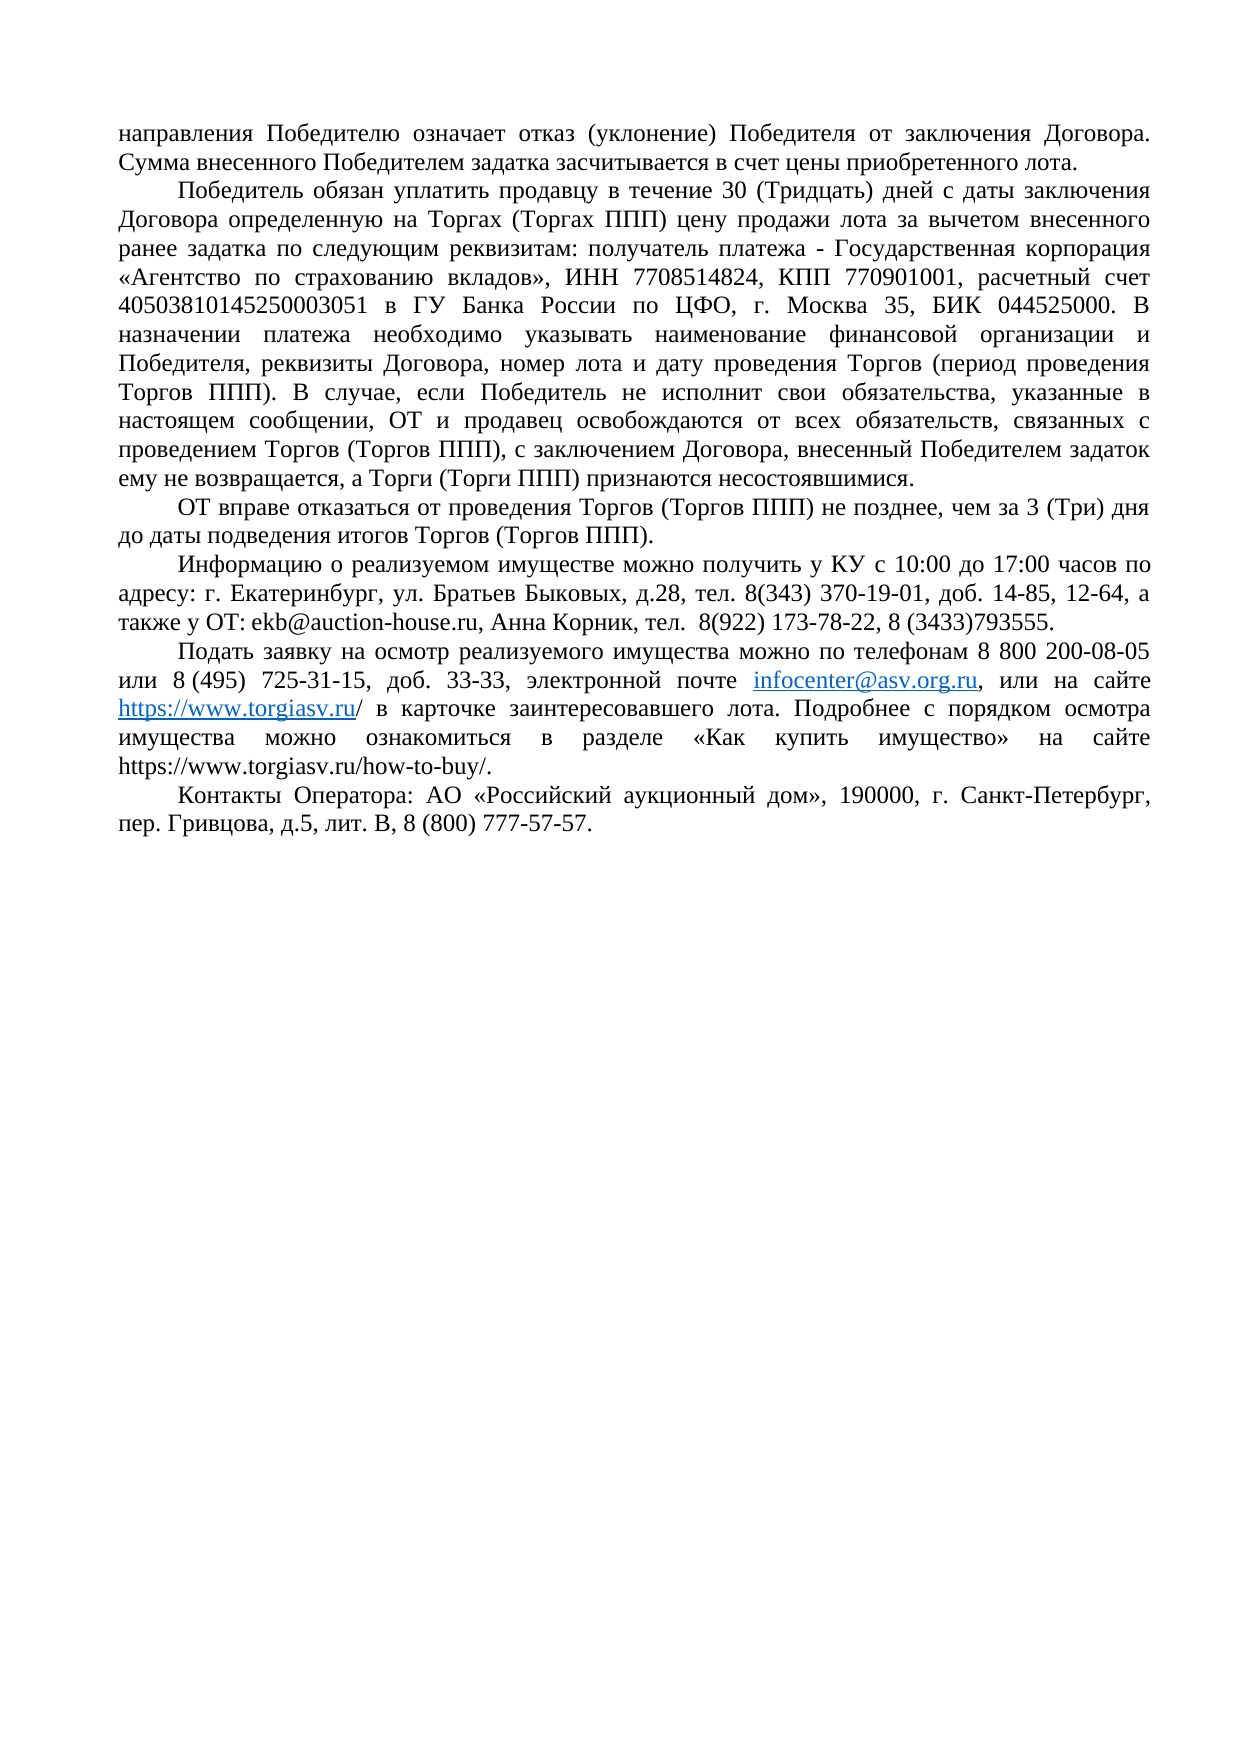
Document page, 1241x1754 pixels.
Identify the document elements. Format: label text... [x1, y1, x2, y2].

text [118, 118, 1151, 176]
text Информацию о реализуемом имуществе можно получить у КУ с 10:00 до 17:00 часов по адресу: г. Екатеринбург, ул. Братьев Быковых, д.28, тел. 8(343) 370-19-01, доб. 14-85, 12-64, а также у ОТ: ekb@auction-house.ru, Анна Корник, тел. 8(922) 173-78-22, 8 (3433)793555. [118, 549, 1151, 636]
text Контакты Оператора: АО «Российский аукционный дом», 190000, г. Санкт-Петербург, пер. Гривцова, д.5, лит. В, 8 (800) 777-57-57. [118, 780, 1151, 837]
text ОТ вправе отказаться от проведения Торгов (Торгов ППП) не позднее, чем за 3 (Три) дня до даты подведения итогов Торгов (Торгов ППП). [118, 492, 1151, 549]
text Подать заявку на осмотр реализуемого имущества можно по телефонам 8 800 200-08-05 или 8 (495) 725-31-15, доб. 33-33, электронной почте infocenter@asv.org.ru, или на сайте https://www.torgiasv.ru/ в карточке заинтересовавшего лота. Подробнее с порядком осмотра имущества можно ознакомиться в разделе «Как купить имущество» на сайте https://www.torgiasv.ru/how-to-buy/. [118, 636, 1151, 780]
text Победитель обязан уплатить продавцу в течение 30 (Тридцать) дней с даты заключения Договора определенную на Торгах (Торгах ППП) цену продажи лота за вычетом внесенного ранее задатка по следующим реквизитам: получатель платежа - Государственная корпорация «Агентство по страхованию вкладов», ИНН 7708514824, КПП 770901001, расчетный счет 40503810145250003051 в ГУ Банка России по ЦФО, г. Москва 35, БИК 044525000. В назначении платежа необходимо указывать наименование финансовой организации и Победителя, реквизиты Договора, номер лота и дату проведения Торгов (период проведения Торгов ППП). В случае, если Победитель не исполнит свои обязательства, указанные в настоящем сообщении, ОТ и продавец освобождаются от всех обязательств, связанных с проведением Торгов (Торгов ППП), с заключением Договора, внесенный Победителем задаток ему не возвращается, а Торги (Торги ППП) признаются несостоявшимися. [118, 176, 1151, 492]
